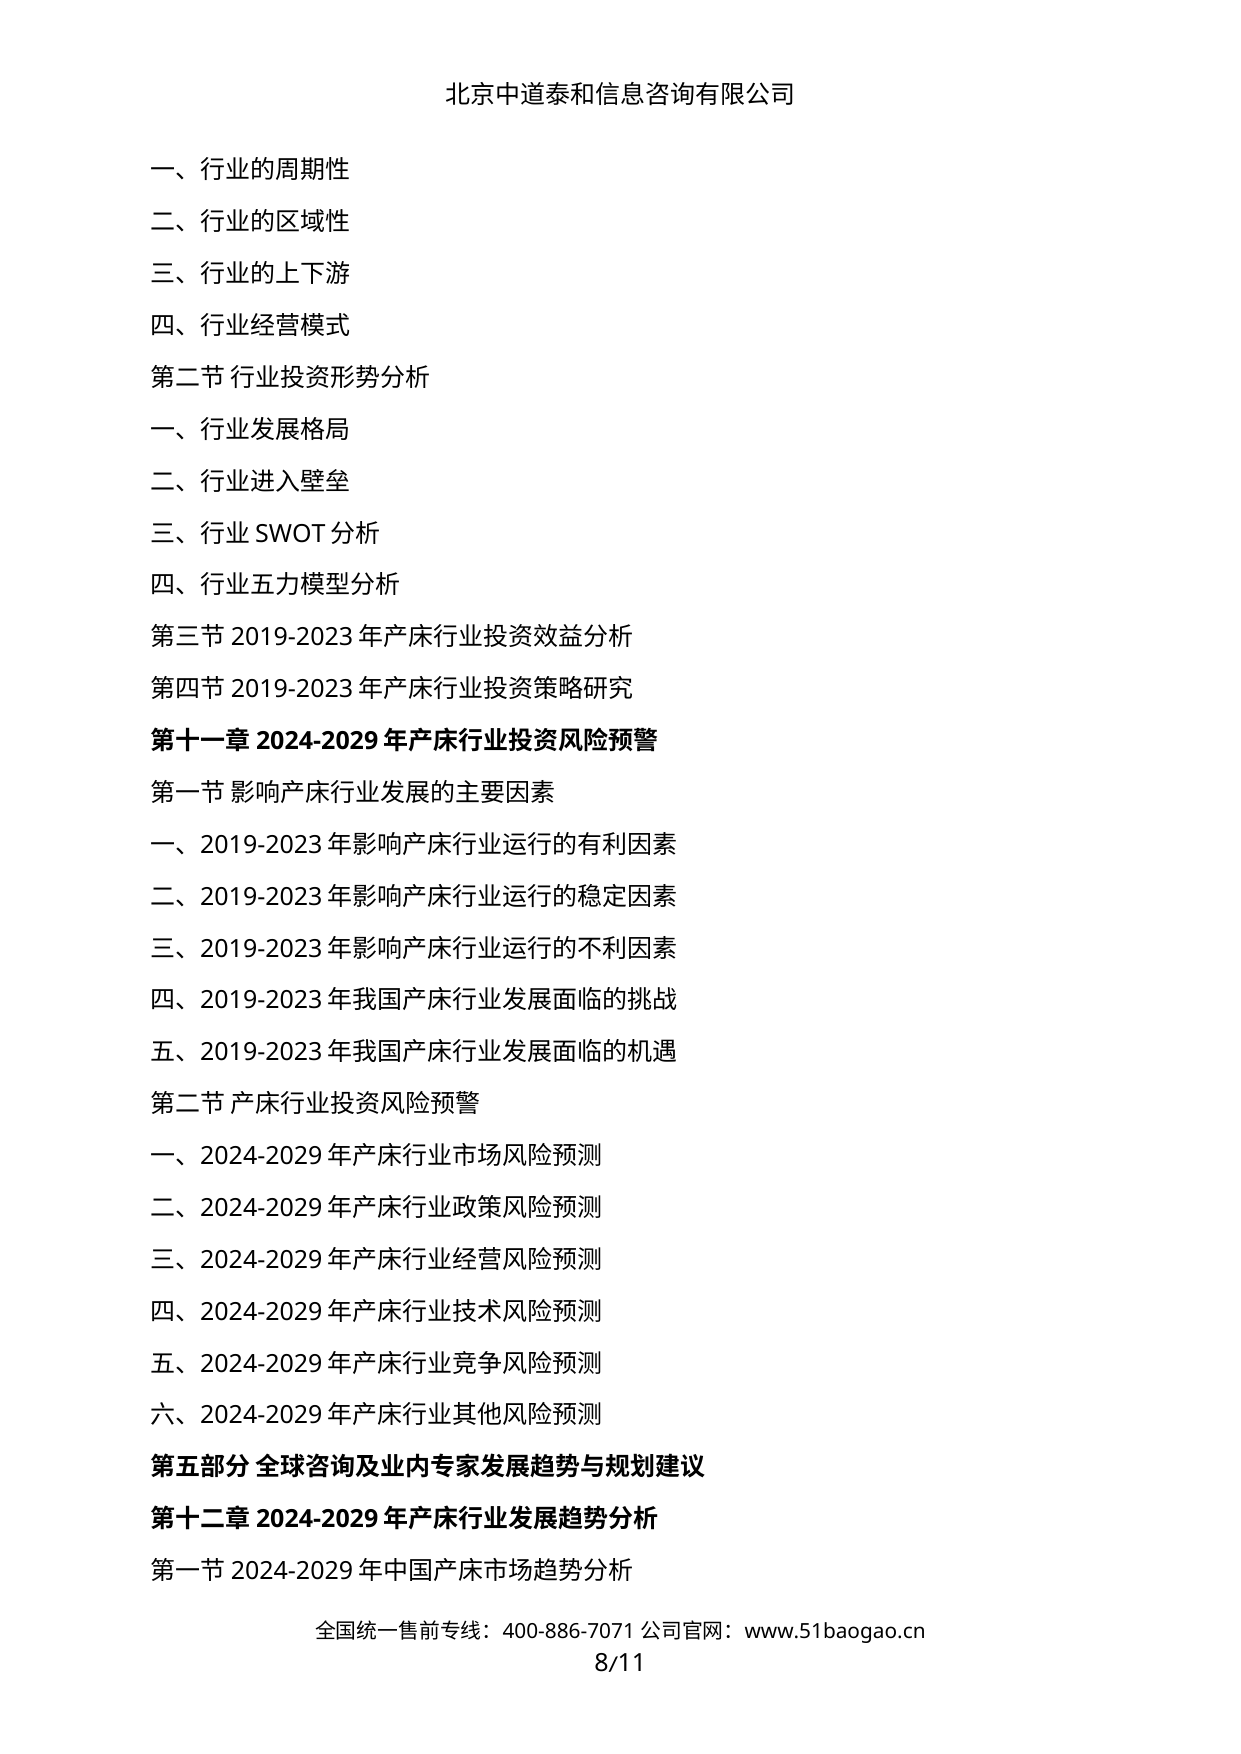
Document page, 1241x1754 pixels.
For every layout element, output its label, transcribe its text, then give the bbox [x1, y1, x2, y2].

text 三、2024-2029年产床行业经营风险预测 [150, 1239, 1090, 1276]
text 第三节 2019-2023年产床行业投资效益分析 [150, 617, 1090, 653]
text 第二节 行业投资形势分析 [150, 357, 1090, 394]
text 四、2019-2023年我国产床行业发展面临的挑战 [150, 980, 1090, 1016]
text 一、行业的周期性 [150, 150, 1090, 186]
text 二、行业进入壁垒 [150, 461, 1090, 497]
text 一、2019-2023年影响产床行业运行的有利因素 [150, 824, 1090, 861]
text 二、行业的区域性 [150, 202, 1090, 238]
text 五、2019-2023年我国产床行业发展面临的机遇 [150, 1032, 1090, 1068]
text 第十一章 2024-2029年产床行业投资风险预警 [150, 721, 1090, 757]
text 三、行业SWOT分析 [150, 513, 1090, 549]
text 二、2024-2029年产床行业政策风险预测 [150, 1187, 1090, 1224]
text 四、行业五力模型分析 [150, 565, 1090, 601]
text 一、2024-2029年产床行业市场风险预测 [150, 1136, 1090, 1172]
text 二、2019-2023年影响产床行业运行的稳定因素 [150, 876, 1090, 912]
text 四、行业经营模式 [150, 306, 1090, 342]
text 四、2024-2029年产床行业技术风险预测 [150, 1291, 1090, 1327]
text 第五部分 全球咨询及业内专家发展趋势与规划建议 [150, 1447, 1090, 1483]
text 三、2019-2023年影响产床行业运行的不利因素 [150, 928, 1090, 964]
text 第四节 2019-2023年产床行业投资策略研究 [150, 669, 1090, 705]
text 第十二章 2024-2029年产床行业发展趋势分析 [150, 1499, 1090, 1535]
text 第一节 影响产床行业发展的主要因素 [150, 772, 1090, 809]
text 五、2024-2029年产床行业竞争风险预测 [150, 1343, 1090, 1379]
text 第一节 2024-2029年中国产床市场趋势分析 [150, 1551, 1090, 1587]
text 一、行业发展格局 [150, 409, 1090, 446]
text 三、行业的上下游 [150, 254, 1090, 290]
text 六、2024-2029年产床行业其他风险预测 [150, 1395, 1090, 1431]
text 第二节 产床行业投资风险预警 [150, 1084, 1090, 1120]
